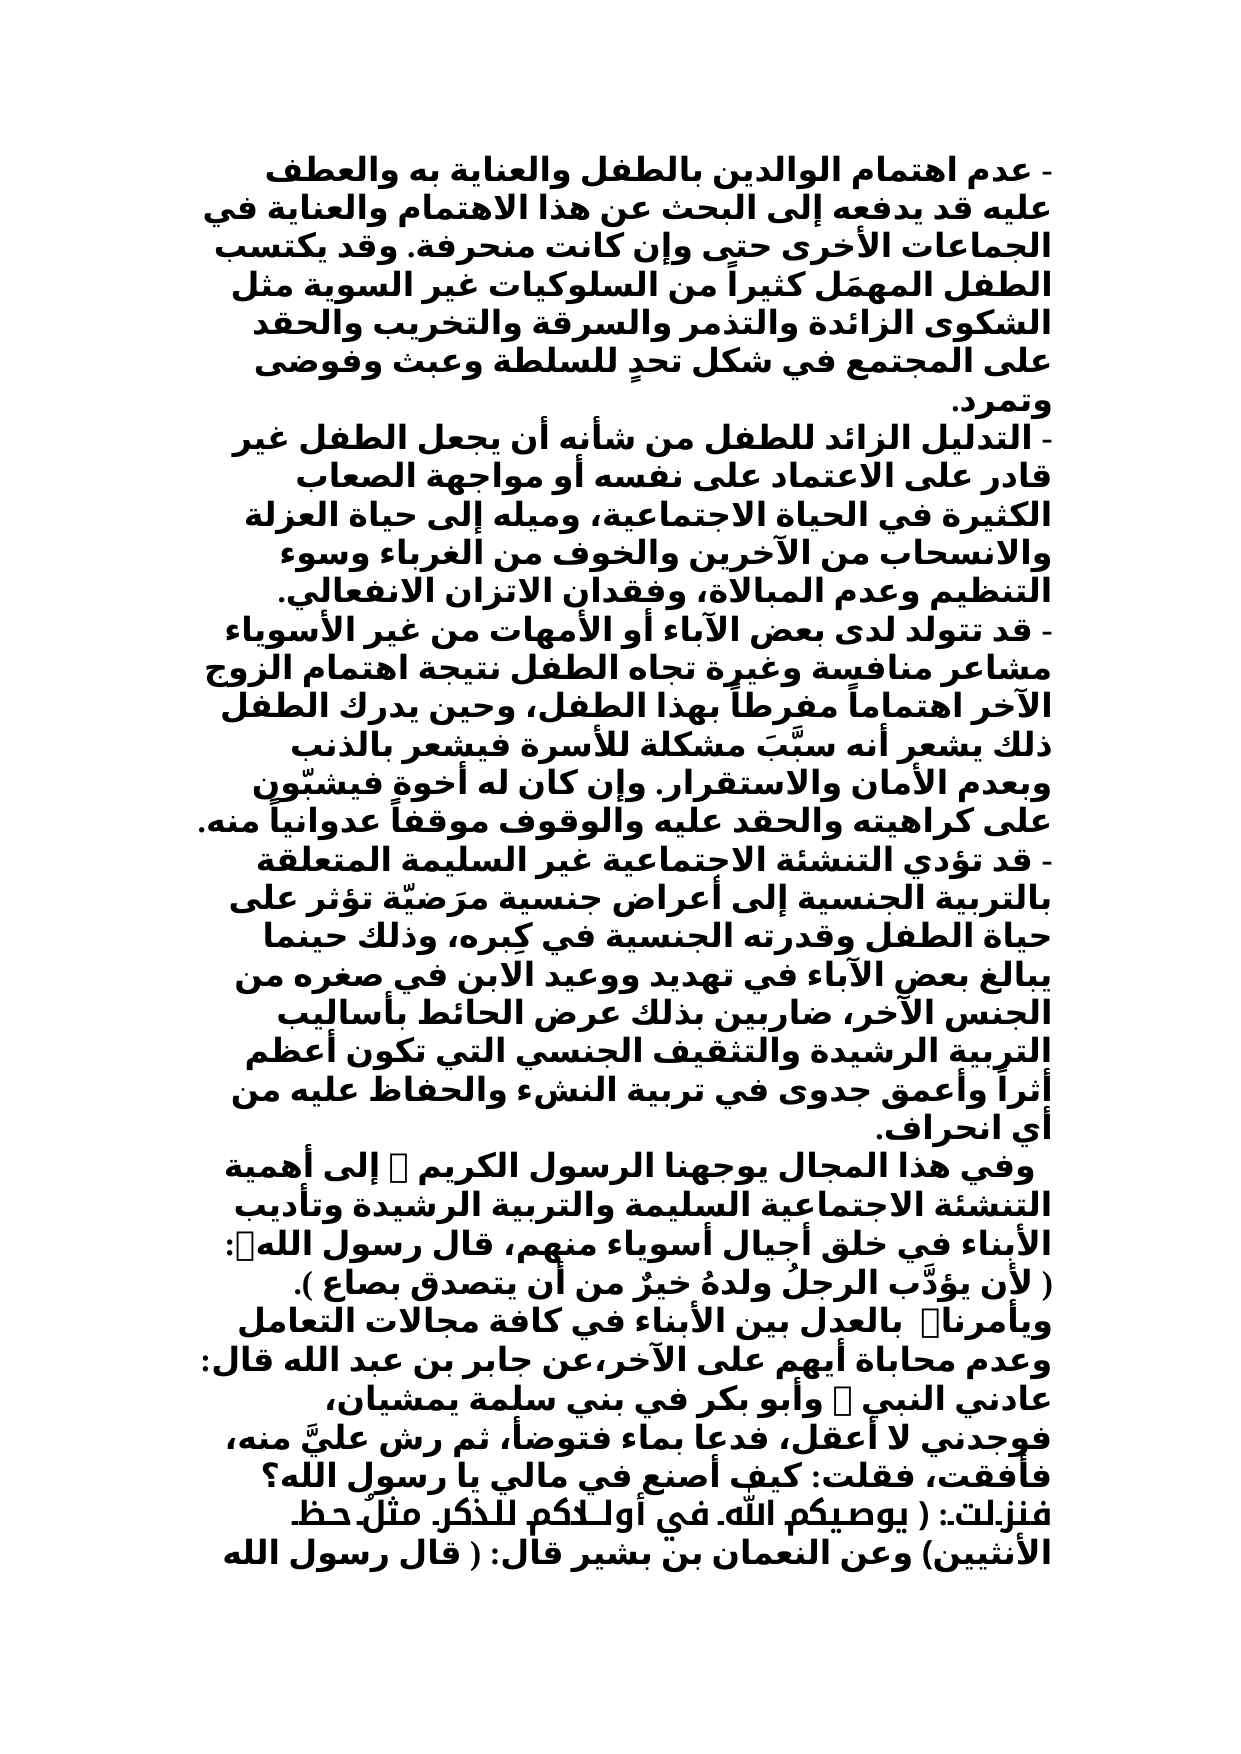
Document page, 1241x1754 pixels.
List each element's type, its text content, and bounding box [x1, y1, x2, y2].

text - قد تؤدي التنشئة الاجتماعية غير السليمة المتعلقة بالتربية الجنسية إلى أعراض جنسية مرَضيّة تؤثر على حياة الطفل وقدرته الجنسية في كِبره، وذلك حينما يبالغ بعض الآباء في تهديد ووعيد الابن في صغره من الجنس الآخر، ضاربين بذلك عرض الحائط بأساليب التربية الرشيدة والتثقيف الجنسي التي تكون أعظم أثراً وأعمق جدوى في تربية النشء والحفاظ عليه من أي انحراف. [187, 840, 1053, 1147]
text - قد تتولد لدى بعض الآباء أو الأمهات من غير الأسوياء مشاعر منافسة وغيرة تجاه الطفل نتيجة اهتمام الزوج الآخر اهتماماً مفرطاً بهذا الطفل، وحين يدرك الطفل ذلك يشعر أنه سبَّبَ مشكلة للأسرة فيشعر بالذنب وبعدم الأمان والاستقرار. وإن كان له أخوة فيشبّون على كراهيته والحقد عليه والوقوف موقفاً عدوانياً منه. [187, 610, 1053, 840]
text - التدليل الزائد للطفل من شأنه أن يجعل الطفل غير قادر على الاعتماد على نفسه أو مواجهة الصعاب الكثيرة في الحياة الاجتماعية، وميله إلى حياة العزلة والانسحاب من الآخرين والخوف من الغرباء وسوء التنظيم وعدم المبالاة، وفقدان الاتزان الانفعالي. [187, 418, 1053, 610]
text - عدم اهتمام الوالدين بالطفل والعناية به والعطف عليه قد يدفعه إلى البحث عن هذا الاهتمام والعناية في الجماعات الأخرى حتى وإن كانت منحرفة. وقد يكتسب الطفل المهمَل كثيراً من السلوكيات غير السوية مثل الشكوى الزائدة والتذمر والسرقة والتخريب والحقد على المجتمع في شكل تحدٍ للسلطة وعبث وفوضى وتمرد. [187, 150, 1053, 418]
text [187, 1147, 1053, 1571]
